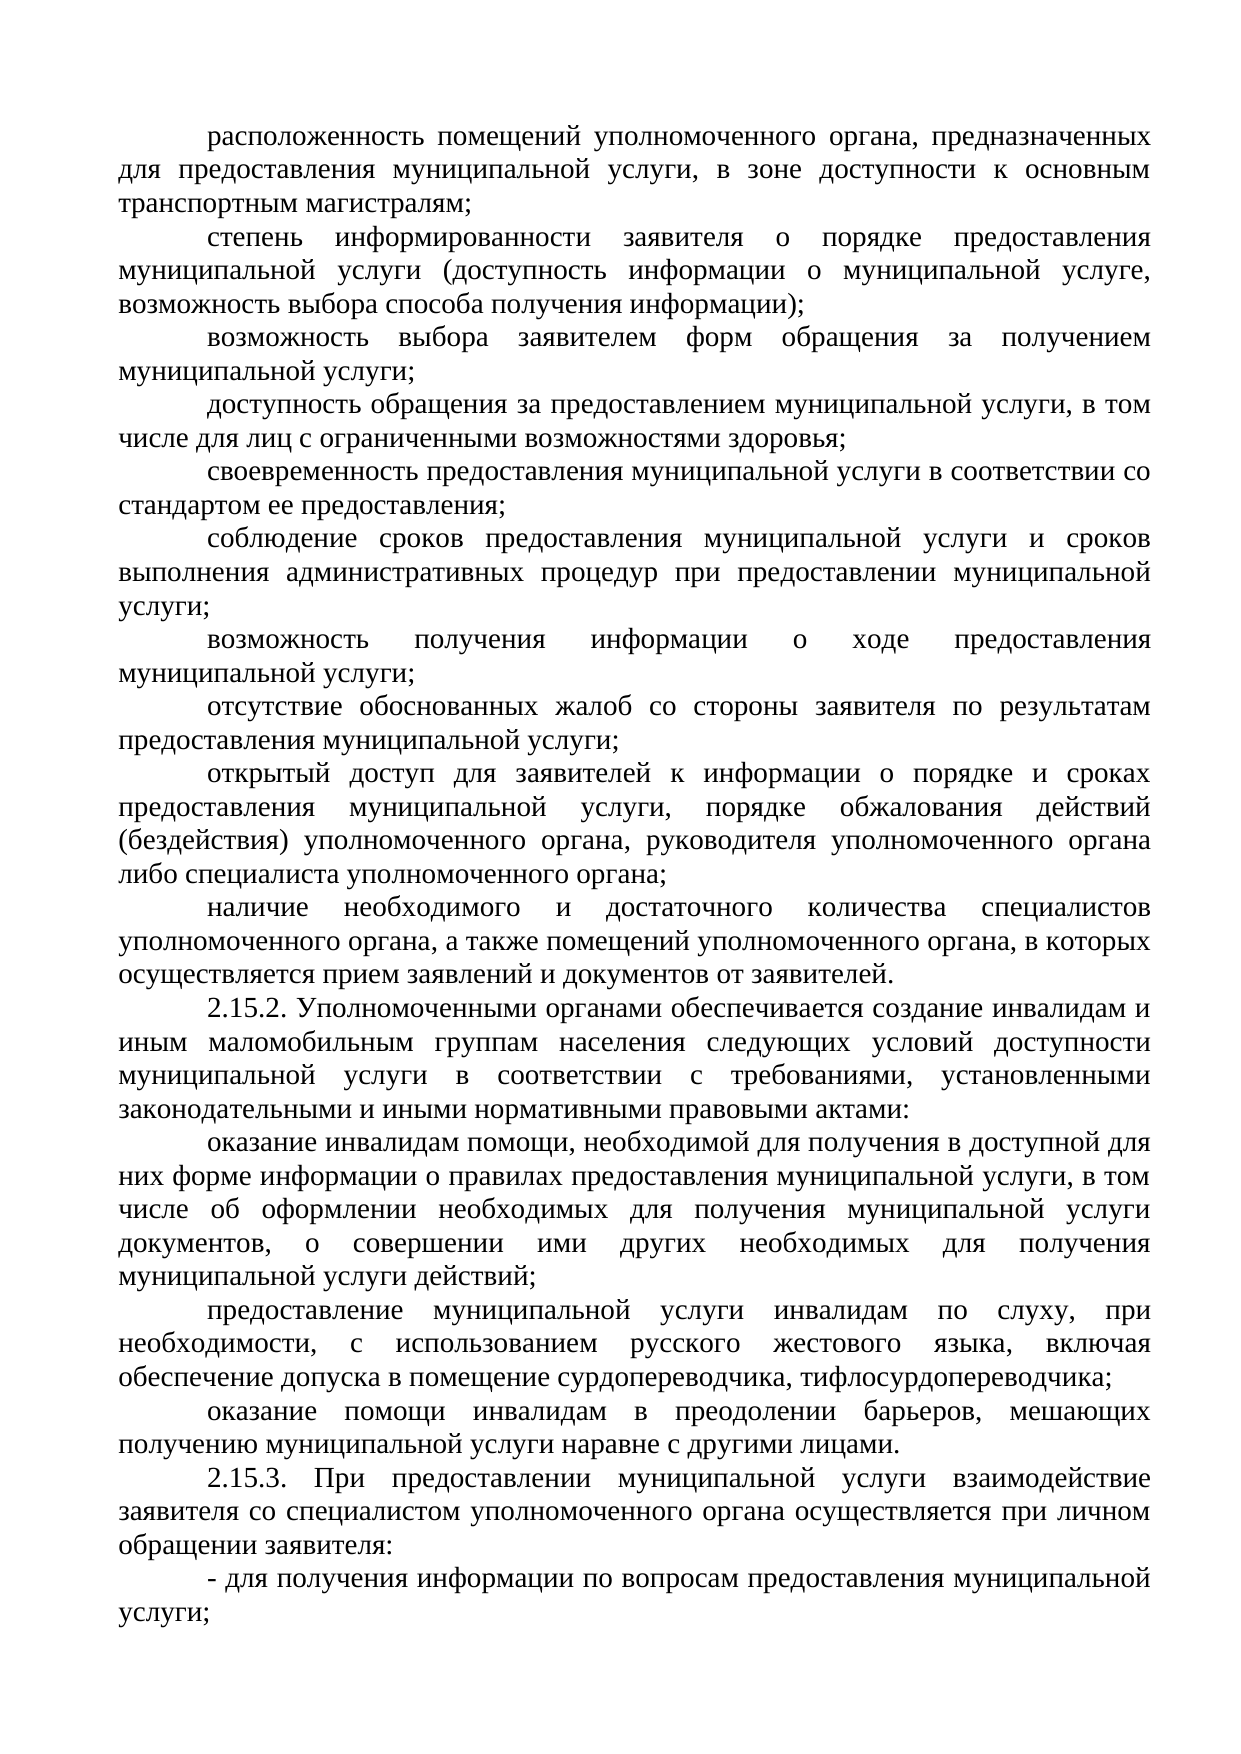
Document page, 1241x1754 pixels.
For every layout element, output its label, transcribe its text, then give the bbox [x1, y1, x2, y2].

text расположенность помещений уполномоченного органа, предназначенных для предоставления муниципальной услуги, в зоне доступности к основным транспортным магистралям; [118, 118, 1152, 219]
text 2.15.2. Уполномоченными органами обеспечивается создание инвалидам и иным маломобильным группам населения следующих условий доступности муниципальной услуги в соответствии с требованиями, установленными законодательными и иными нормативными правовыми актами: [118, 990, 1152, 1124]
text степень информированности заявителя о порядке предоставления муниципальной услуги (доступность информации о муниципальной услуге, возможность выбора способа получения информации); [118, 219, 1152, 319]
text - для получения информации по вопросам предоставления муниципальной услуги; [118, 1560, 1152, 1627]
text 2.15.3. При предоставлении муниципальной услуги взаимодействие заявителя со специалистом уполномоченного органа осуществляется при личном обращении заявителя: [118, 1460, 1152, 1560]
text соблюдение сроков предоставления муниципальной услуги и сроков выполнения административных процедур при предоставлении муниципальной услуги; [118, 521, 1152, 621]
text предоставление муниципальной услуги инвалидам по слуху, при необходимости, с использованием русского жестового языка, включая обеспечение допуска в помещение сурдопереводчика, тифлосурдопереводчика; [118, 1292, 1152, 1393]
text доступность обращения за предоставлением муниципальной услуги, в том числе для лиц с ограниченными возможностями здоровья; [118, 386, 1152, 453]
text открытый доступ для заявителей к информации о порядке и сроках предоставления муниципальной услуги, порядке обжалования действий (бездействия) уполномоченного органа, руководителя уполномоченного органа либо специалиста уполномоченного органа; [118, 755, 1152, 889]
text возможность выбора заявителем форм обращения за получением муниципальной услуги; [118, 319, 1152, 386]
text оказание помощи инвалидам в преодолении барьеров, мешающих получению муниципальной услуги наравне с другими лицами. [118, 1393, 1152, 1460]
text наличие необходимого и достаточного количества специалистов уполномоченного органа, а также помещений уполномоченного органа, в которых осуществляется прием заявлений и документов от заявителей. [118, 889, 1152, 990]
text своевременность предоставления муниципальной услуги в соответствии со стандартом ее предоставления; [118, 453, 1152, 521]
text оказание инвалидам помощи, необходимой для получения в доступной для них форме информации о правилах предоставления муниципальной услуги, в том числе об оформлении необходимых для получения муниципальной услуги документов, о совершении ими других необходимых для получения муниципальной услуги действий; [118, 1124, 1152, 1292]
text отсутствие обоснованных жалоб со стороны заявителя по результатам предоставления муниципальной услуги; [118, 688, 1152, 755]
text возможность получения информации о ходе предоставления муниципальной услуги; [118, 621, 1152, 688]
